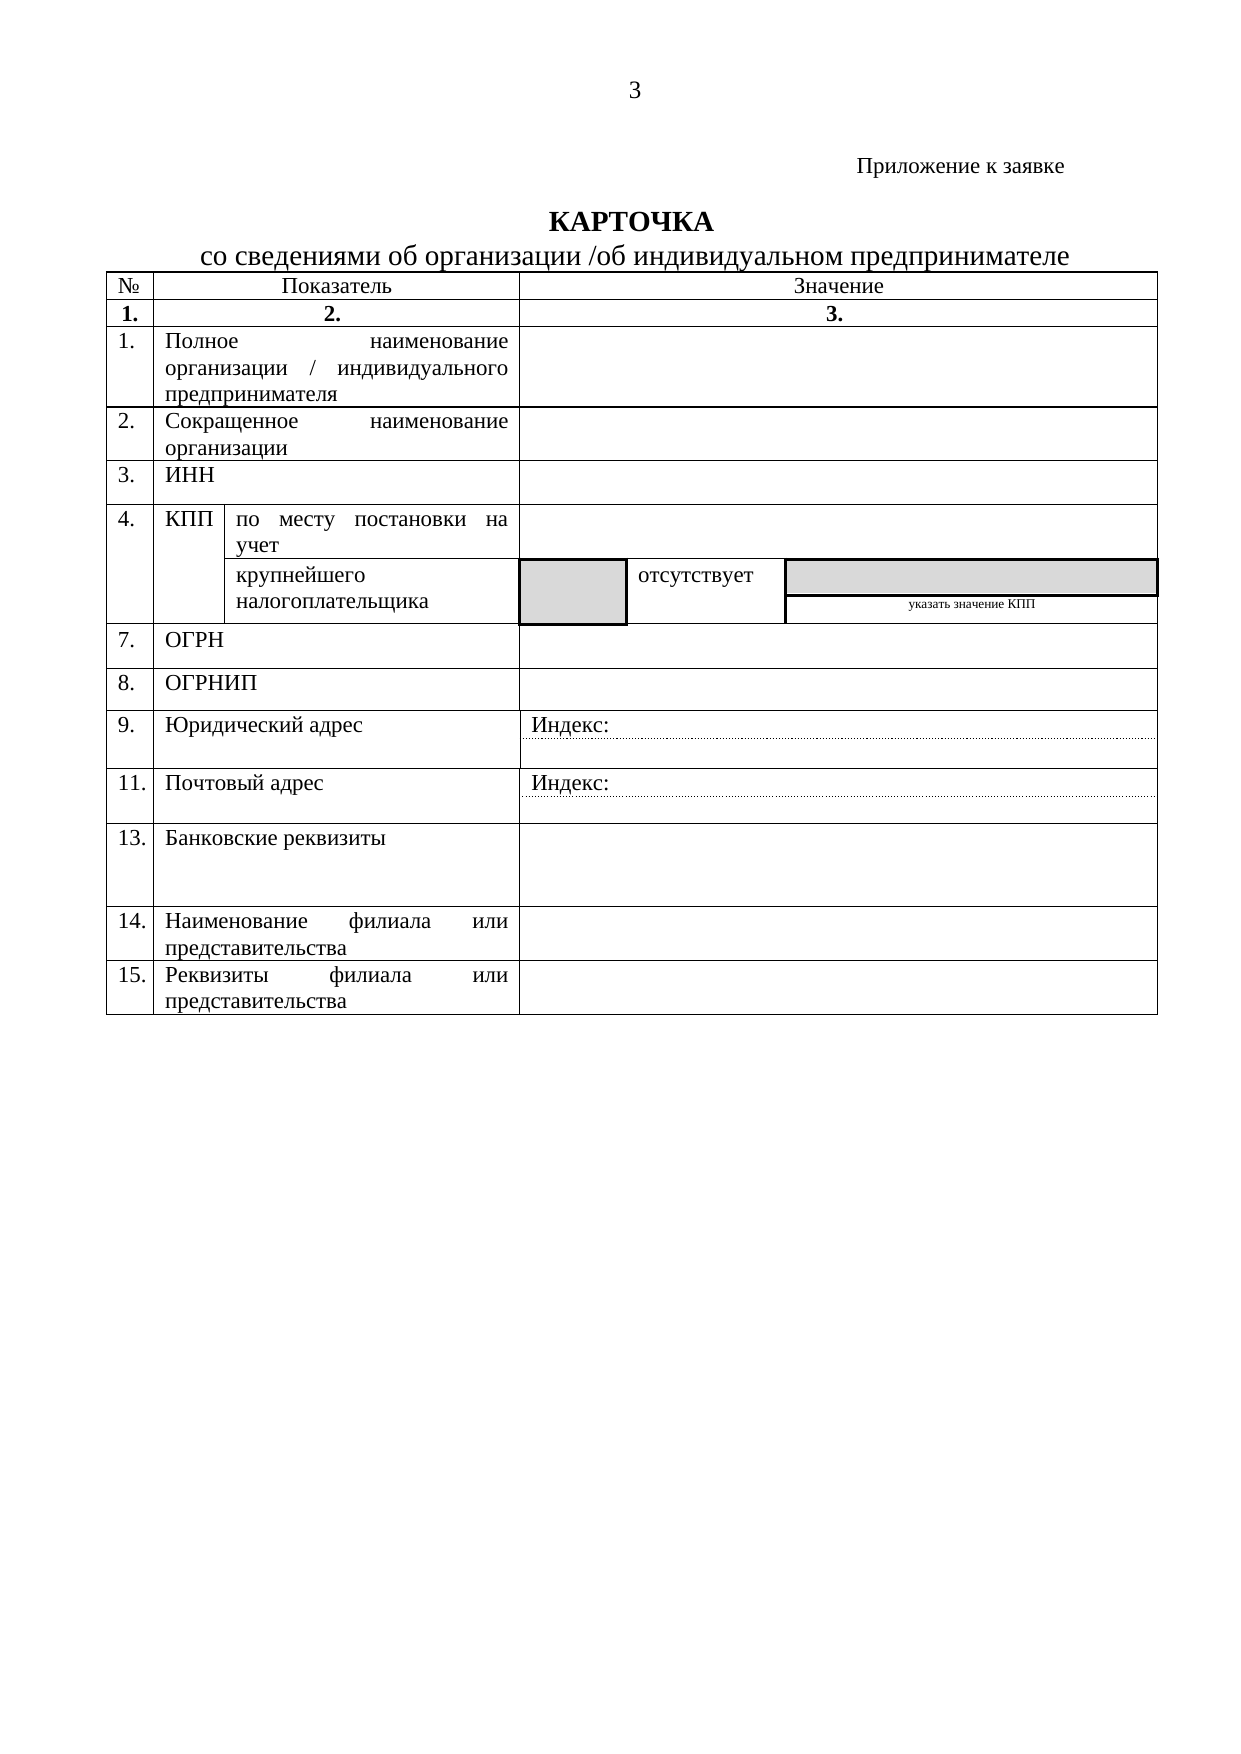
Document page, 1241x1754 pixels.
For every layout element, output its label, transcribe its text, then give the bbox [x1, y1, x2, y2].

table_cell отсутствует [628, 559, 784, 623]
table_cell [520, 961, 1157, 1014]
table_cell Индекс: [520, 769, 1157, 796]
table_cell [520, 505, 1157, 557]
table_cell [520, 408, 1157, 460]
table_cell [107, 961, 153, 1014]
table_cell Юридический адрес [154, 711, 520, 768]
table_cell [520, 796, 1157, 823]
table_cell КПП [154, 505, 224, 623]
table_cell ОГРН [154, 624, 519, 668]
table_cell [107, 907, 153, 960]
table_header Показатель [154, 273, 519, 299]
table_cell Сокращенное наименование организации [154, 408, 519, 460]
table_cell Банковские реквизиты [154, 824, 519, 906]
table_cell [520, 461, 1157, 504]
table_cell указать значение КПП [787, 597, 1157, 623]
table_cell Полное наименование организации / индивидуального предпринимателя [154, 327, 519, 406]
table_cell [520, 624, 1157, 668]
table_cell Почтовый адрес [154, 769, 519, 823]
table_cell [520, 327, 1157, 406]
table_header Значение [520, 273, 1157, 299]
table_cell [107, 461, 153, 504]
table_cell ОГРНИП [154, 669, 519, 710]
table_cell [520, 300, 1157, 326]
table_cell [520, 907, 1157, 960]
subtitle КАРТОЧКА со сведениями об организации /об индивидуальном предпринимателе [118, 204, 1152, 271]
table_cell [154, 300, 519, 326]
table_cell [107, 300, 153, 326]
table_cell [107, 624, 153, 668]
table_cell [107, 824, 153, 906]
table_cell [787, 561, 1156, 593]
table_cell [520, 669, 1157, 710]
table_cell [521, 561, 625, 623]
table_cell Реквизиты филиала или представительства [154, 961, 519, 1014]
table_cell [107, 408, 153, 460]
table_cell [107, 327, 153, 406]
table_cell ИНН [154, 461, 519, 504]
table_header № [107, 273, 153, 299]
text Приложение к заявке [856, 152, 1152, 178]
table_cell Индекс: [521, 711, 1157, 738]
table_cell Наименование филиала или представительства [154, 907, 519, 960]
table_cell крупнейшего налогоплательщика [225, 559, 518, 623]
table_cell [107, 669, 153, 710]
table_cell по месту постановки на учет [225, 505, 519, 557]
table_cell [521, 738, 1157, 768]
table_cell [107, 769, 153, 823]
table_cell [107, 505, 153, 623]
table_cell [107, 711, 153, 768]
table_cell [520, 824, 1157, 906]
